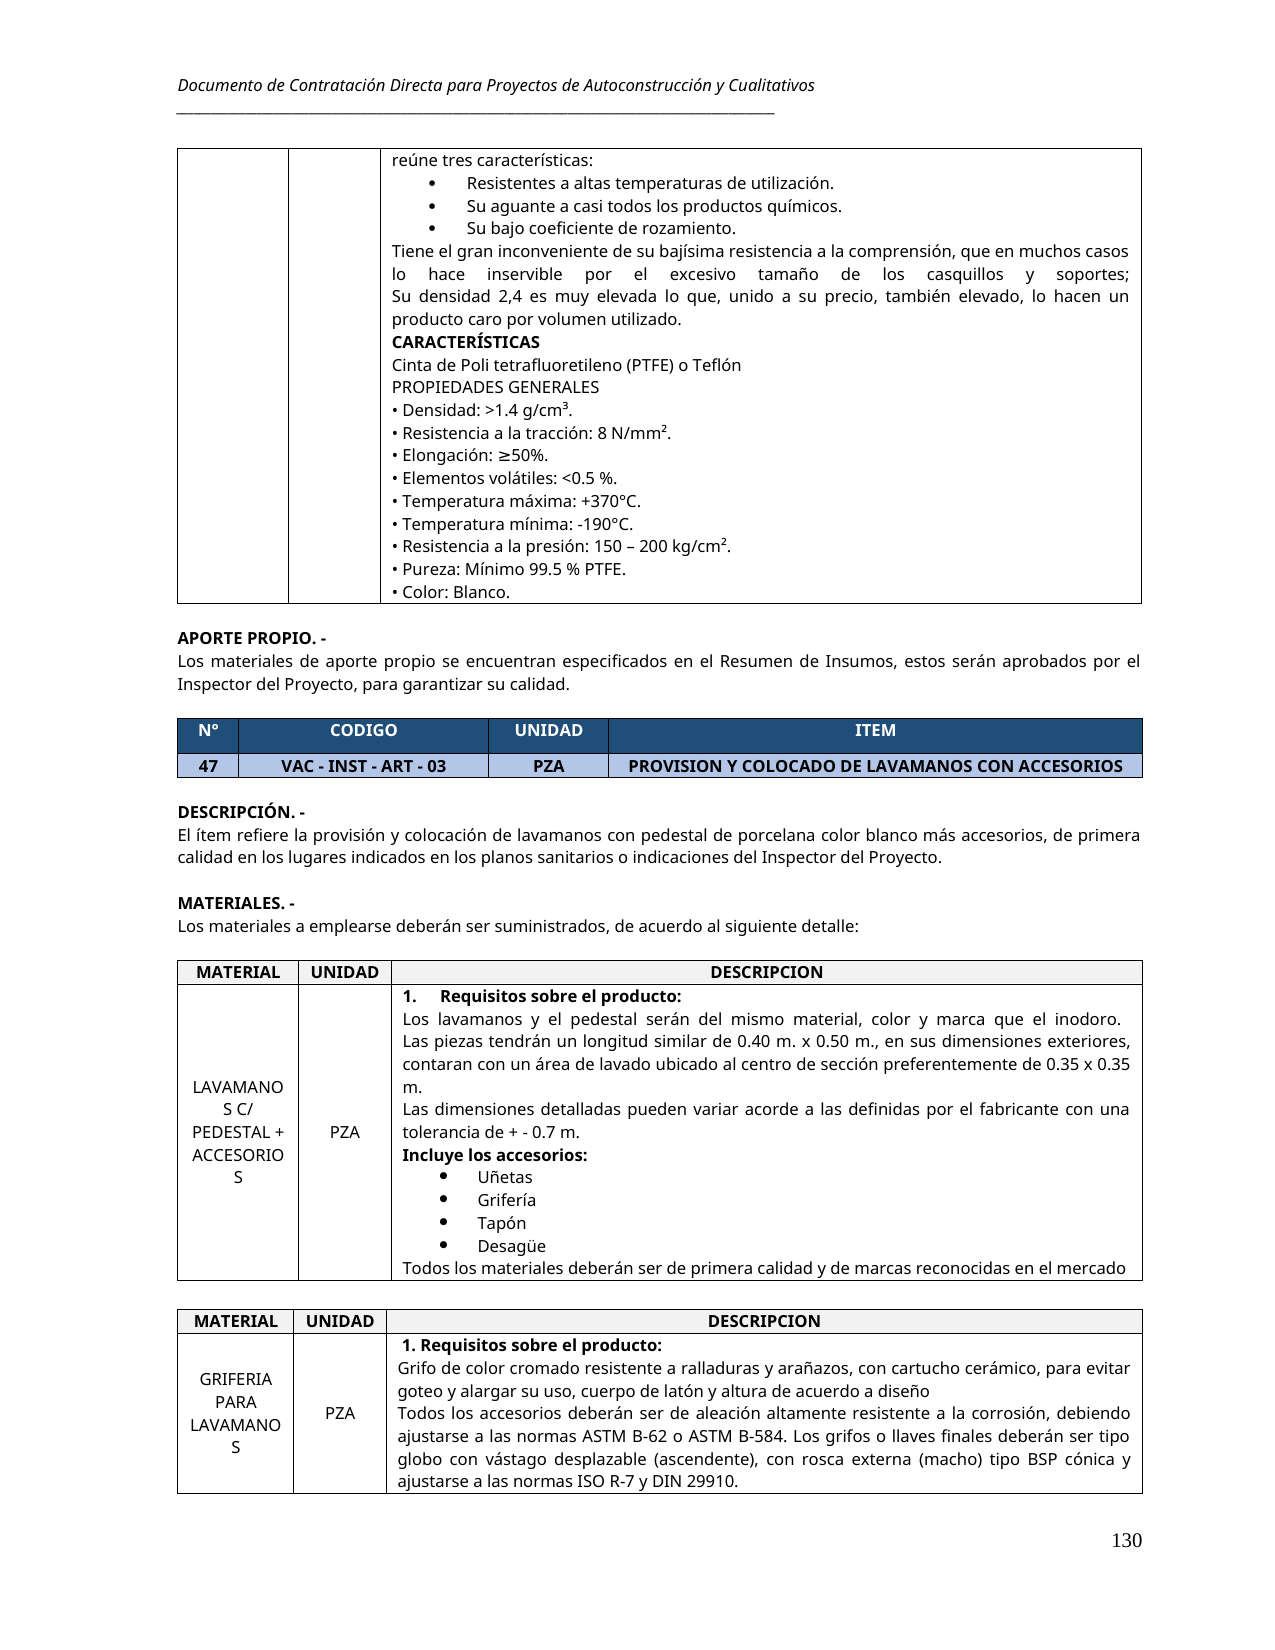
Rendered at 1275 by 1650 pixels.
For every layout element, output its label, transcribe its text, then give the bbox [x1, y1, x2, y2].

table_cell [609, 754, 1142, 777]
text Los materiales de aporte propio se encuentran especificados en el Resumen de Insumos, estos serán aprobados por el Inspector del Proyecto, para garantizar su calidad. [177, 649, 1142, 695]
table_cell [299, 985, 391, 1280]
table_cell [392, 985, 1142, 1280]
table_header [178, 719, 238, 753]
text DESCRIPCIÓN. - [177, 801, 1142, 823]
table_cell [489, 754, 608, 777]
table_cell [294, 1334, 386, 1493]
text MATERIALES. - [177, 892, 1142, 914]
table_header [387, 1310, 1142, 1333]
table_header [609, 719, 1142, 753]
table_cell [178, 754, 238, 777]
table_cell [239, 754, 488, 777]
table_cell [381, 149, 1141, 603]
text Los materiales a emplearse deberán ser suministrados, de acuerdo al siguiente detalle: [177, 914, 1142, 937]
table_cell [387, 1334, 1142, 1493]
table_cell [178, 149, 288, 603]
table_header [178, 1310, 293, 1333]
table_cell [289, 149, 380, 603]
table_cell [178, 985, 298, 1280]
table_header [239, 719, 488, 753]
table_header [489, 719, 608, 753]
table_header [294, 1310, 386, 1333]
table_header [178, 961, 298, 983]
text El ítem refiere la provisión y colocación de lavamanos con pedestal de porcelana color blanco más accesorios, de primera calidad en los lugares indicados en los planos sanitarios o indicaciones del Inspector del Proyecto. [177, 823, 1142, 869]
text APORTE PROPIO. - [177, 627, 1142, 649]
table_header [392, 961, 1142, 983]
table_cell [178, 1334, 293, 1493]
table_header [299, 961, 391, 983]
